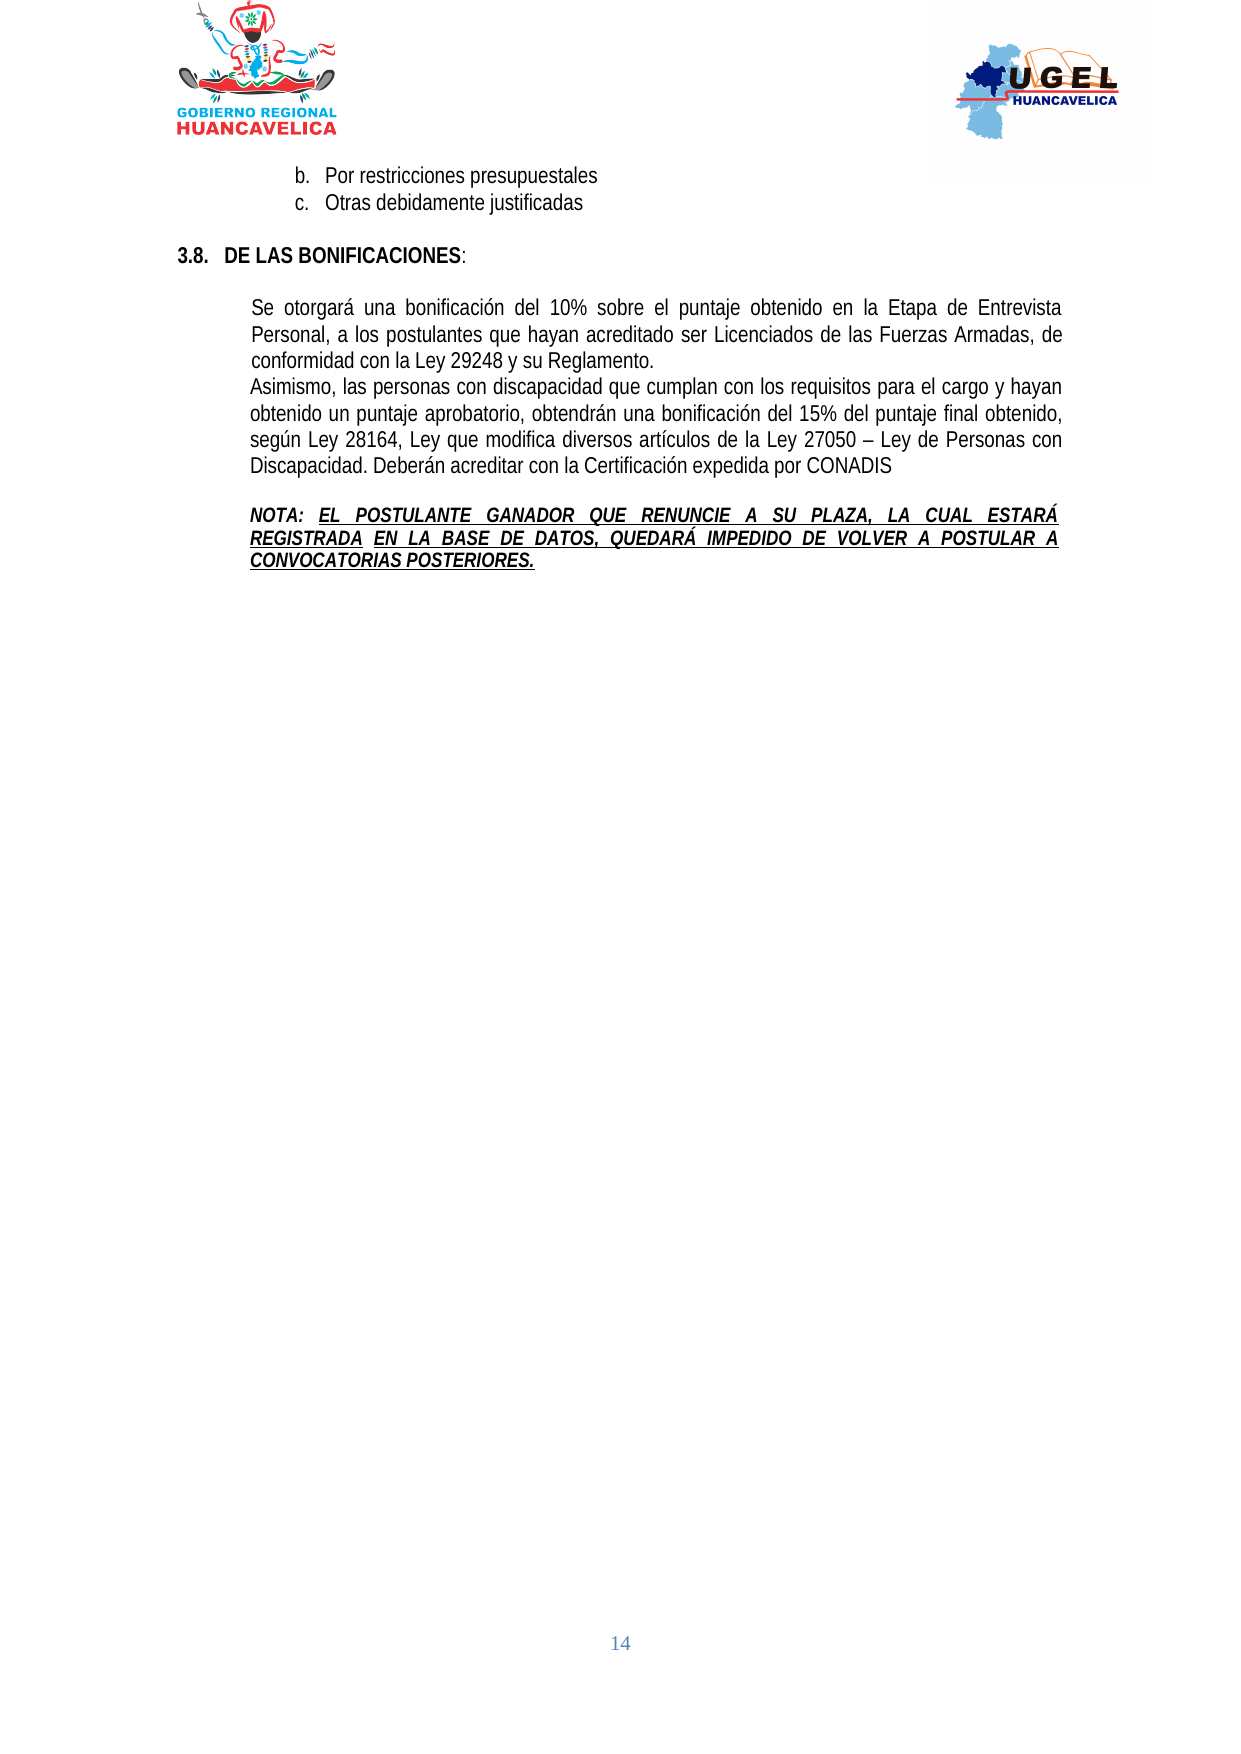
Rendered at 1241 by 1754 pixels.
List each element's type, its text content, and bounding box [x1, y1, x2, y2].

picture [177, 0, 337, 135]
picture [930, 0, 1150, 187]
text 3.8. DE LAS BONIFICACIONES: [177, 242, 1063, 268]
text Asimismo, las personas con discapacidad que cumplan con los requisitos para el cargo y hayan obtenido un puntaje aprobatorio, obtendrán una bonificación del 15% del puntaje final obtenido, según Ley 28164, Ley que modifica diversos artículos de la Ley 27050 – Ley de Personas con Discapacidad. Deberán acreditar con la Certificación expedida por CONADIS [250, 373, 1063, 479]
text Se otorgará una bonificación del 10% sobre el puntaje obtenido en la Etapa de Entrevista Personal, a los postulantes que hayan acreditado ser Licenciados de las Fuerzas Armadas, de conformidad con la Ley 29248 y su Reglamento. [251, 294, 1063, 373]
text NOTA: EL POSTULANTE GANADOR QUE RENUNCIE A SU PLAZA, LA CUAL ESTARÁ REGISTRADA EN LA BASE DE DATOS, QUEDARÁ IMPEDIDO DE VOLVER A POSTULAR A CONVOCATORIAS POSTERIORES. [250, 505, 1061, 572]
list Por restricciones presupuestales [294, 162, 1063, 189]
list Otras debidamente justificadas [294, 189, 1063, 215]
